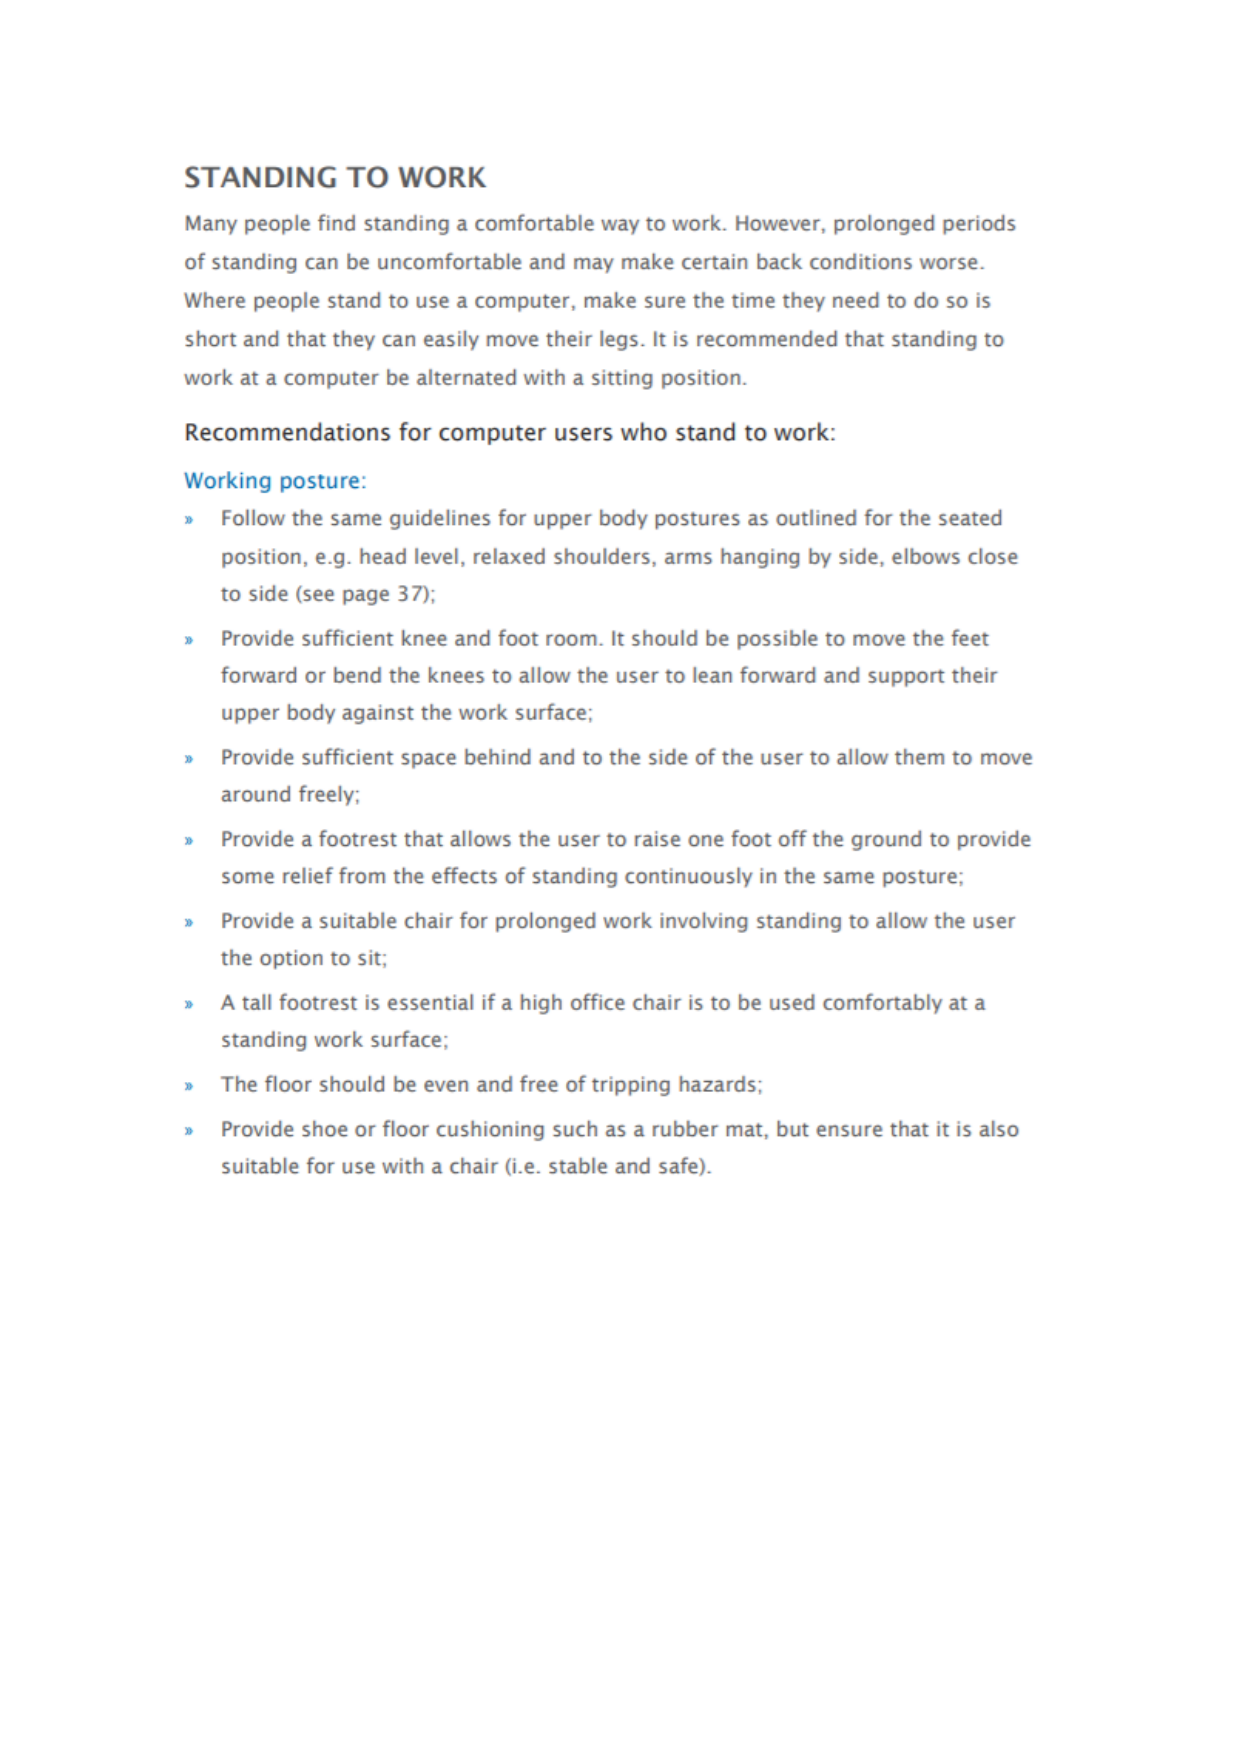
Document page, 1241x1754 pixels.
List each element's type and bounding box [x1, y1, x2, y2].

picture [150, 150, 1091, 1186]
